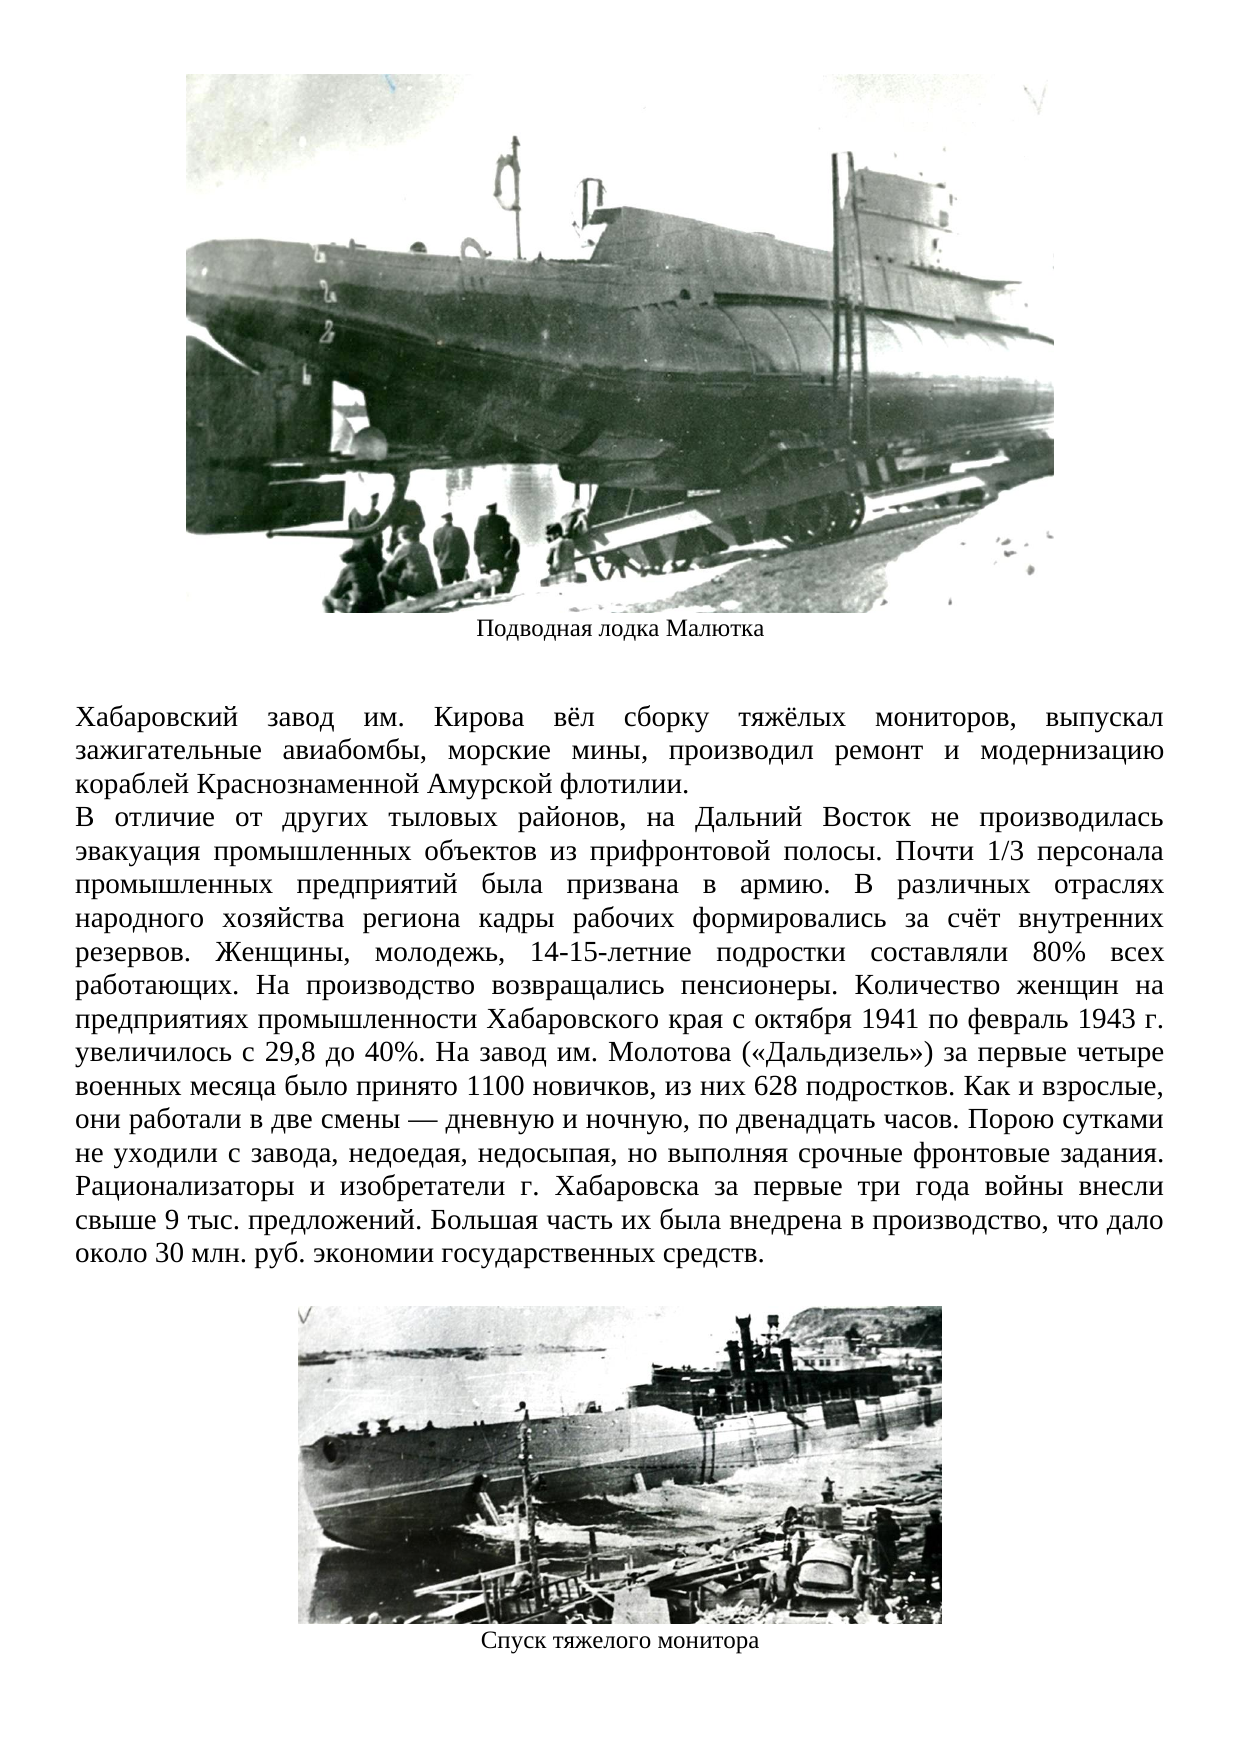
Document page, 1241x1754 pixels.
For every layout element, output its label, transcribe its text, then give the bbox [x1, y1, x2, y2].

picture [298, 1306, 942, 1624]
text Подводная лодка Малютка [75, 613, 1165, 641]
text В отличие от других тыловых районов, на Дальний Восток не производилась эвакуация промышленных объектов из прифронтовой полосы. Почти 1/3 персонала промышленных предприятий была призвана в армию. В различных отраслях народного хозяйства региона кадры рабочих формировались за счёт внутренних резервов. Женщины, молодежь, 14-15-летние подростки составляли 80% всех работающих. На производство возвращались пенсионеры. Количество женщин на предприятиях промышленности Хабаровского края с октября 1941 по февраль 1943 г. увеличилось с 29,8 до 40%. На завод им. Молотова («Дальдизель») за первые четыре военных месяца было принято 1100 новичков, из них 628 подростков. Как и взрослые, они работали в две смены — дневную и ночную, по двенадцать часов. Порою сутками не уходили с завода, недоедая, недосыпая, но выполняя срочные фронтовые задания. Рационализаторы и изобретатели г. Хабаровска за первые три года войны внесли свыше 9 тыс. предложений. Большая часть их была внедрена в производство, что дало около 30 млн. руб. экономии государственных средств. [75, 799, 1165, 1269]
text Хабаровский завод им. Кирова вёл сборку тяжёлых мониторов, выпускал зажигательные авиабомбы, морские мины, производил ремонт и модернизацию кораблей Краснознаменной Амурской флотилии. [75, 699, 1165, 799]
text Спуск тяжелого монитора [75, 1626, 1165, 1654]
picture [186, 74, 1054, 613]
